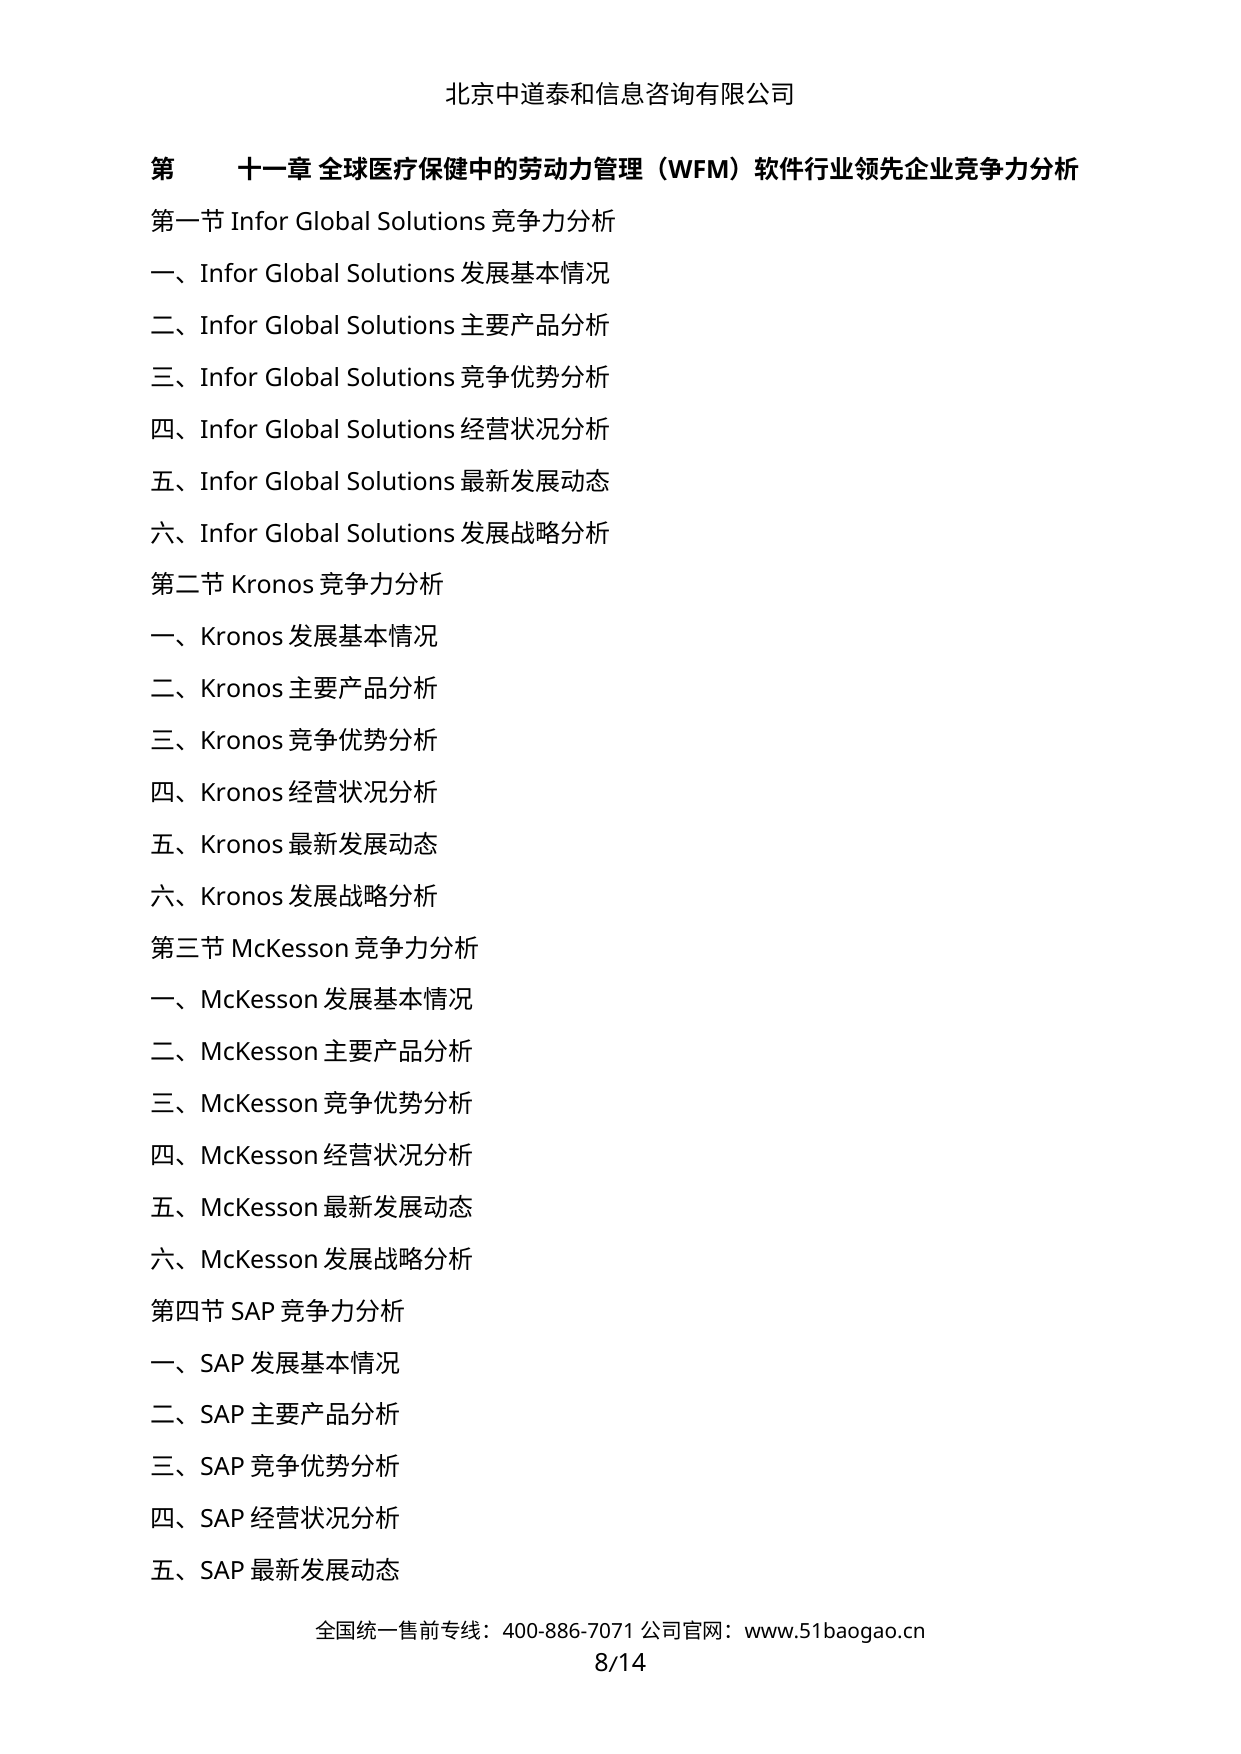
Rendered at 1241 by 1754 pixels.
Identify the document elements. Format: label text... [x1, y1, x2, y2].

text 一、SAP发展基本情况 [150, 1343, 1090, 1379]
text 三、McKesson竞争优势分析 [150, 1084, 1090, 1120]
text 六、McKesson发展战略分析 [150, 1239, 1090, 1276]
text 第一节 Infor Global Solutions竞争力分析 [150, 202, 1090, 238]
text 二、Kronos主要产品分析 [150, 669, 1090, 705]
text 第 十一章 全球医疗保健中的劳动力管理（WFM）软件行业领先企业竞争力分析 [150, 150, 1090, 186]
text 二、Infor Global Solutions主要产品分析 [150, 306, 1090, 342]
text 第四节 SAP竞争力分析 [150, 1291, 1090, 1327]
text 五、Infor Global Solutions最新发展动态 [150, 461, 1090, 497]
text 一、Infor Global Solutions发展基本情况 [150, 254, 1090, 290]
text 第三节 McKesson竞争力分析 [150, 928, 1090, 964]
text 五、McKesson最新发展动态 [150, 1187, 1090, 1224]
text 四、McKesson经营状况分析 [150, 1136, 1090, 1172]
text 四、Kronos经营状况分析 [150, 772, 1090, 809]
text 三、SAP竞争优势分析 [150, 1447, 1090, 1483]
text 二、McKesson主要产品分析 [150, 1032, 1090, 1068]
text 四、Infor Global Solutions经营状况分析 [150, 409, 1090, 446]
text 三、Kronos竞争优势分析 [150, 721, 1090, 757]
text 六、Kronos发展战略分析 [150, 876, 1090, 912]
text 六、Infor Global Solutions发展战略分析 [150, 513, 1090, 549]
text 五、SAP最新发展动态 [150, 1551, 1090, 1587]
text 五、Kronos最新发展动态 [150, 824, 1090, 861]
text 四、SAP经营状况分析 [150, 1499, 1090, 1535]
text 二、SAP主要产品分析 [150, 1395, 1090, 1431]
text 三、Infor Global Solutions竞争优势分析 [150, 357, 1090, 394]
text 一、Kronos发展基本情况 [150, 617, 1090, 653]
text 一、McKesson发展基本情况 [150, 980, 1090, 1016]
text 第二节 Kronos竞争力分析 [150, 565, 1090, 601]
